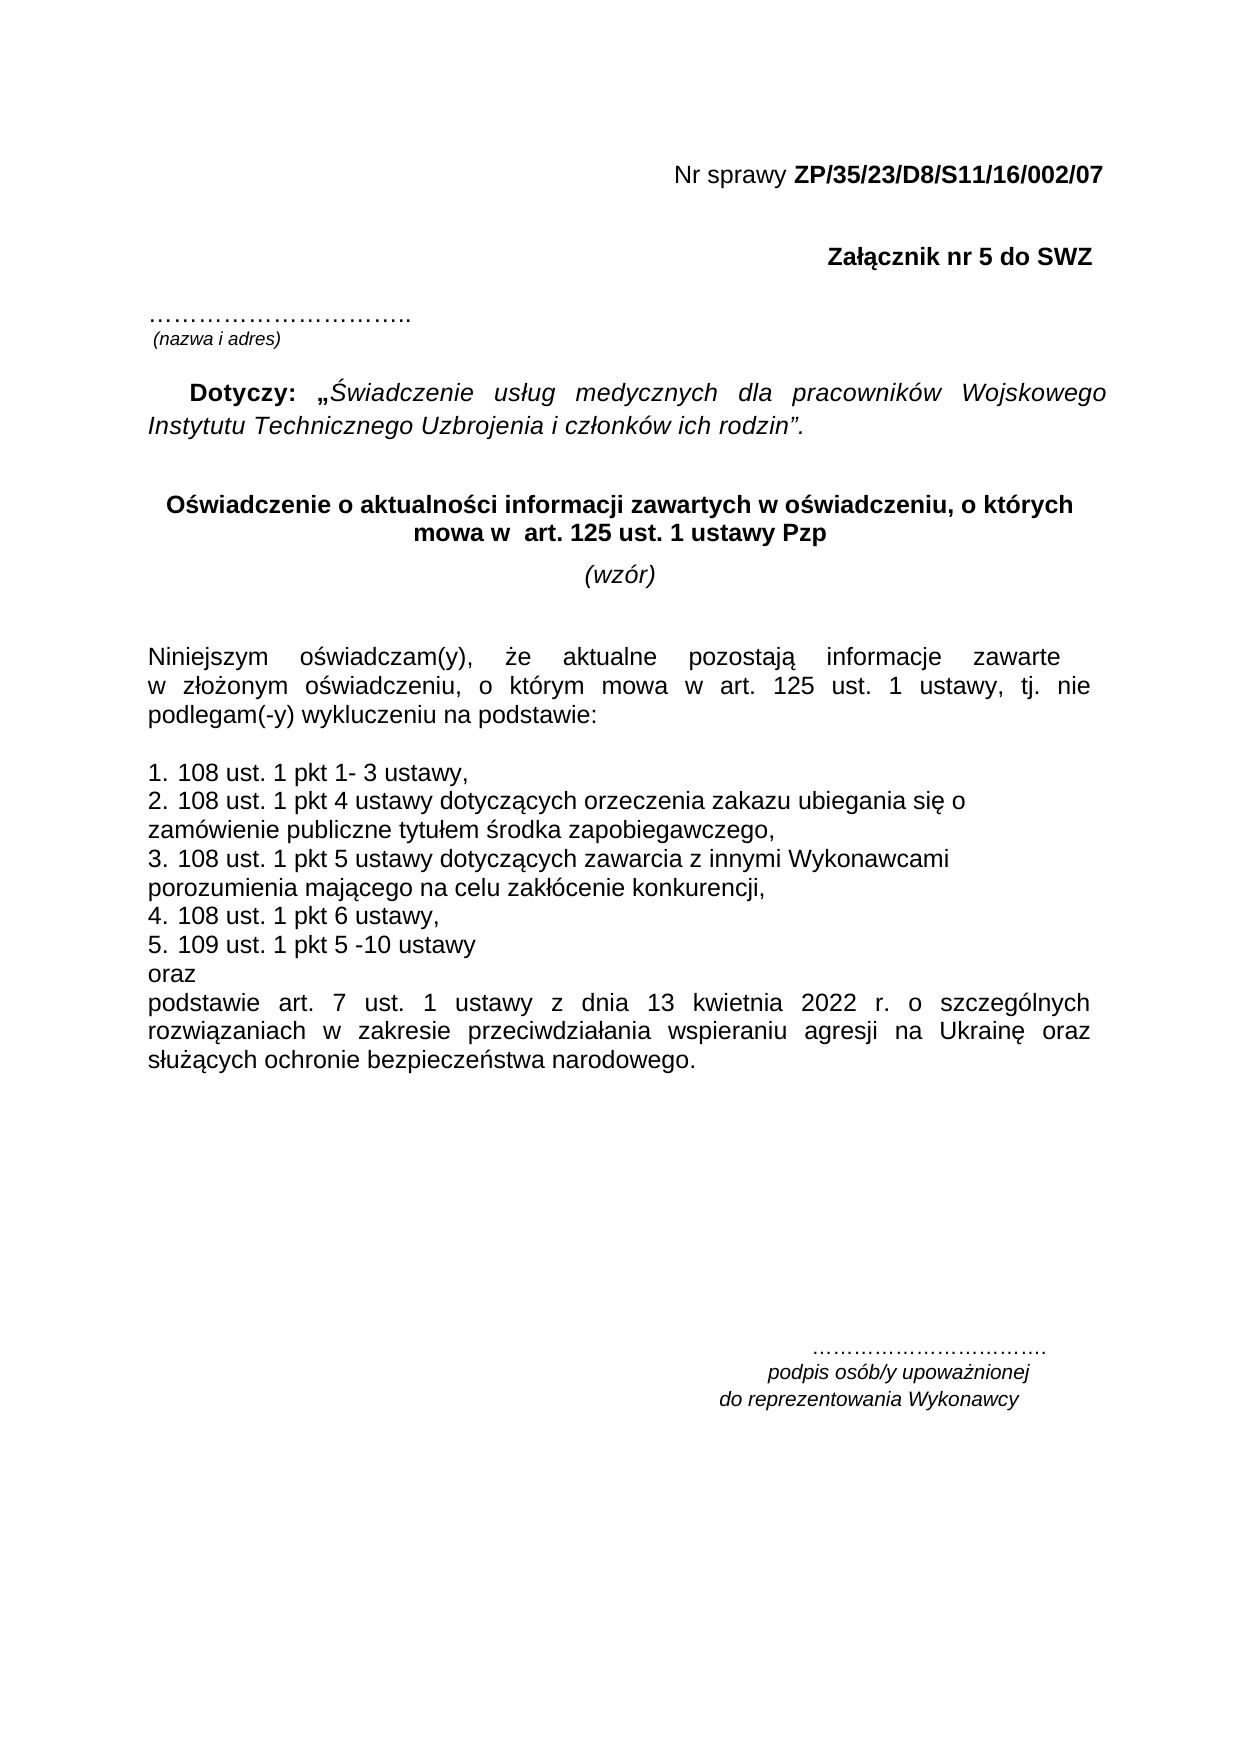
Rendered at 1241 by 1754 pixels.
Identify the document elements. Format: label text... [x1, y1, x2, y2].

text podpis osób/y upoważnionej do reprezentowania Wykonawcy [148, 1360, 1093, 1410]
text Załącznik nr 5 do SWZ [148, 242, 1093, 270]
text Oświadczenie o aktualności informacji zawartych w oświadczeniu, o których mowa w art. 125 ust. 1 ustawy Pzp [148, 490, 1093, 547]
text ……………………………. [149, 1335, 1093, 1359]
list 108 ust. 1 pkt 5 ustawy dotyczących zawarcia z innymi Wykonawcami porozumienia mającego na celu zakłócenie konkurencji, [148, 844, 1093, 901]
text Niniejszym oświadczam(y), że aktualne pozostają informacje zawarte w złożonym oświadczeniu, o którym mowa w art. 125 ust. 1 ustawy, tj. nie podlegam(-y) wykluczeniu na podstawie: [148, 642, 1093, 728]
list 108 ust. 1 pkt 1- 3 ustawy, [148, 758, 1093, 786]
text (nazwa i adres) [148, 328, 1093, 349]
list 108 ust. 1 pkt 4 ustawy dotyczących orzeczenia zakazu ubiegania się o zamówienie publiczne tytułem środka zapobiegawczego, [148, 786, 1093, 844]
list 109 ust. 1 pkt 5 -10 ustawy [148, 930, 1093, 959]
list 108 ust. 1 pkt 6 ustawy, [148, 901, 1093, 930]
text ………………………….. [148, 299, 1093, 328]
text oraz podstawie art. 7 ust. 1 ustawy z dnia 13 kwietnia 2022 r. o szczególnych rozwiązaniach w zakresie przeciwdziałania wspieraniu agresji na Ukrainę oraz służących ochronie bezpieczeństwa narodowego. [148, 959, 1093, 1074]
text Dotyczy: „Świadczenie usług medycznych dla pracowników Wojskowego Instytutu Technicznego Uzbrojenia i członków ich rodzin”. [148, 378, 1108, 440]
text (wzór) [148, 560, 1093, 588]
text Nr sprawy ZP/35/23/D8/S11/16/002/07 [192, 160, 1104, 189]
